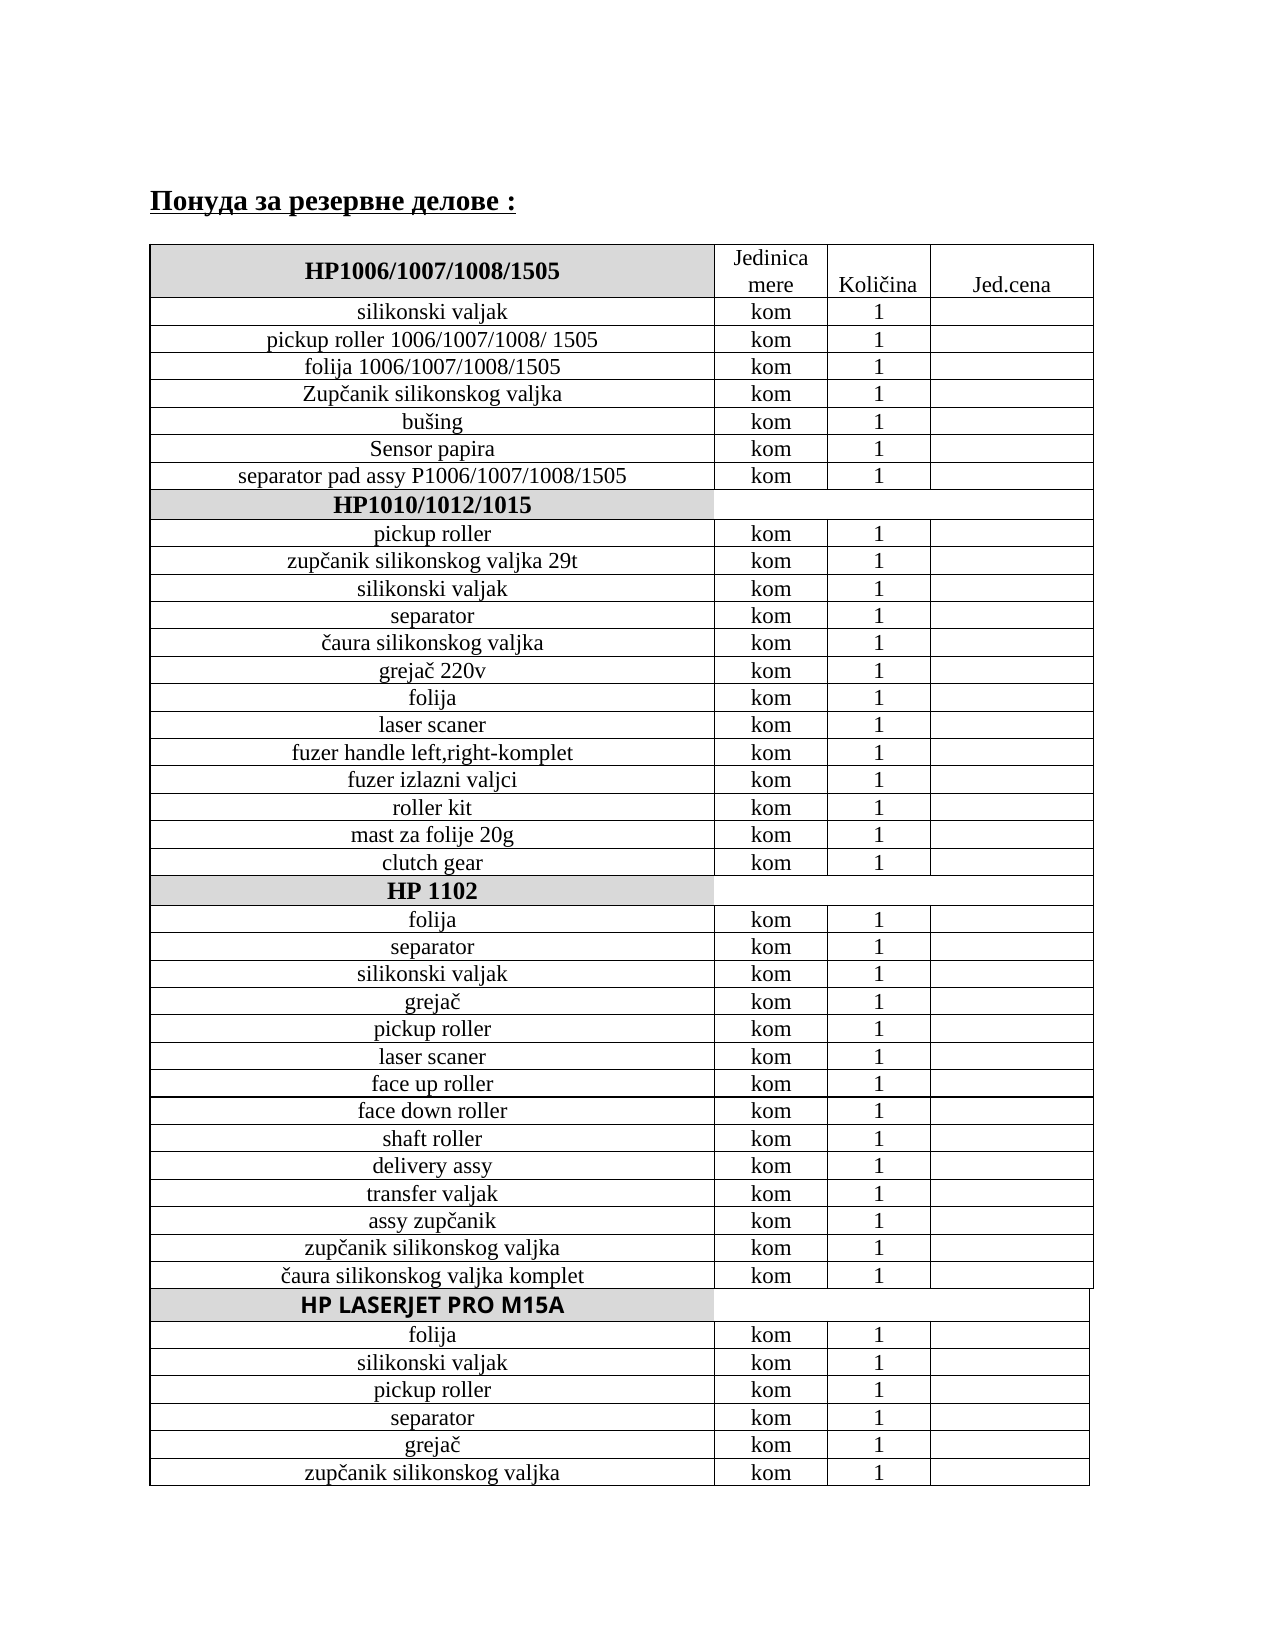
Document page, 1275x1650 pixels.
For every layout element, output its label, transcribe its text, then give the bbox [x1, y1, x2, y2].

table_cell bušing [151, 408, 714, 434]
table_cell separator [151, 933, 714, 959]
table_cell kom [715, 408, 827, 434]
table_cell kom [715, 739, 827, 765]
table_cell face up roller [151, 1070, 714, 1096]
table_cell [931, 602, 1093, 628]
table_cell [931, 547, 1093, 573]
table_cell kom [715, 298, 827, 324]
table_cell [930, 876, 1093, 905]
table_cell kom [715, 821, 827, 847]
table_cell kom [715, 1180, 827, 1206]
table_cell kom [715, 1207, 827, 1233]
table_cell laser scaner [151, 1043, 714, 1069]
table_cell kom [715, 933, 827, 959]
table_cell grejač [151, 1431, 714, 1457]
table_cell 1 [828, 1207, 930, 1233]
table_cell kom [715, 657, 827, 683]
table_cell zupčanik silikonskog valjka [151, 1459, 714, 1485]
table_cell 1 [828, 1404, 930, 1430]
table_cell kom [715, 906, 827, 932]
table_cell čaura silikonskog valjka komplet [151, 1262, 714, 1288]
table_cell [715, 490, 827, 519]
table_cell 1 [828, 298, 930, 324]
table_cell 1 [828, 353, 930, 379]
table_cell 1 [828, 575, 930, 601]
table_cell [931, 906, 1093, 932]
table_cell [931, 1207, 1093, 1233]
table_cell [931, 766, 1093, 793]
table_cell 1 [828, 547, 930, 573]
table_cell clutch gear [151, 849, 714, 875]
table_cell [931, 1152, 1093, 1179]
table_cell 1 [828, 1235, 930, 1261]
table_cell kom [715, 380, 827, 407]
table_cell kom [715, 1431, 827, 1457]
table_cell [931, 326, 1093, 352]
table_cell [931, 657, 1093, 683]
table_cell [931, 1098, 1093, 1124]
table_cell silikonski valjak [151, 575, 714, 601]
table_cell [931, 520, 1093, 546]
table_cell kom [715, 547, 827, 573]
table_cell kom [715, 1459, 827, 1485]
table_cell 1 [828, 629, 930, 656]
table_cell 1 [828, 1262, 930, 1288]
table_cell 1 [828, 602, 930, 628]
table_cell [931, 353, 1093, 379]
table_cell [931, 1404, 1089, 1430]
table_cell [931, 961, 1093, 987]
table_cell silikonski valjak [151, 298, 714, 324]
table_cell pickup roller [151, 1015, 714, 1042]
table_cell grejač [151, 988, 714, 1014]
table_cell 1 [828, 1043, 930, 1069]
table_cell 1 [828, 988, 930, 1014]
table_cell silikonski valjak [151, 961, 714, 987]
table_cell [931, 1349, 1089, 1375]
table_cell 1 [828, 684, 930, 711]
table_cell kom [715, 629, 827, 656]
table_cell 1 [828, 1349, 930, 1375]
table_cell [931, 629, 1093, 656]
table_header Jed.cena [931, 245, 1093, 297]
table_cell folija [151, 906, 714, 932]
table_cell [931, 712, 1093, 738]
table_cell 1 [828, 657, 930, 683]
table_cell [931, 1015, 1093, 1042]
table_cell [931, 684, 1093, 711]
table_cell [827, 1289, 930, 1321]
table_cell kom [715, 849, 827, 875]
table_cell [931, 1322, 1089, 1348]
table_cell kom [715, 1070, 827, 1096]
table_cell kom [715, 463, 827, 489]
table_cell Sensor papira [151, 435, 714, 462]
table_cell 1 [828, 326, 930, 352]
table_cell kom [715, 1152, 827, 1179]
table_cell folija 1006/1007/1008/1505 [151, 353, 714, 379]
table_cell 1 [828, 961, 930, 987]
table_cell 1 [828, 1376, 930, 1403]
table_cell [931, 298, 1093, 324]
table_header Količina [828, 245, 930, 297]
table_cell [931, 1459, 1089, 1485]
table_cell [931, 1431, 1089, 1457]
table_cell [931, 849, 1093, 875]
table_cell [931, 1376, 1089, 1403]
table_cell [931, 1180, 1093, 1206]
table_cell [931, 739, 1093, 765]
table_cell 1 [828, 435, 930, 462]
table_cell 1 [828, 849, 930, 875]
table_cell laser scaner [151, 712, 714, 738]
table_cell kom [715, 1235, 827, 1261]
table_cell [931, 1262, 1093, 1288]
table_cell [931, 1125, 1093, 1151]
table_cell kom [715, 766, 827, 793]
table_cell [827, 876, 930, 905]
table_cell [931, 575, 1093, 601]
table_cell mast za folije 20g [151, 821, 714, 847]
table_cell 1 [828, 1322, 930, 1348]
table_cell [931, 435, 1093, 462]
table_cell [931, 1043, 1093, 1069]
table_cell kom [715, 961, 827, 987]
table_cell kom [715, 1043, 827, 1069]
table_cell Zupčanik silikonskog valjka [151, 380, 714, 407]
table_cell kom [715, 712, 827, 738]
table_cell separator [151, 602, 714, 628]
table_cell kom [715, 1349, 827, 1375]
table_cell 1 [828, 739, 930, 765]
table_cell kom [715, 1015, 827, 1042]
table_cell kom [715, 1322, 827, 1348]
table_cell [930, 490, 1093, 519]
table_cell silikonski valjak [151, 1349, 714, 1375]
table_cell 1 [828, 408, 930, 434]
table_cell HP LASERJET PRO M15A [151, 1289, 714, 1321]
table_cell kom [715, 684, 827, 711]
table_header HP1006/1007/1008/1505 [151, 245, 714, 297]
table_cell kom [715, 988, 827, 1014]
table_cell [931, 794, 1093, 820]
table_cell [715, 1289, 827, 1321]
table_cell 1 [828, 463, 930, 489]
table_cell folija [151, 684, 714, 711]
table_cell kom [715, 353, 827, 379]
table_cell 1 [828, 1015, 930, 1042]
table_cell zupčanik silikonskog valjka [151, 1235, 714, 1261]
table_cell kom [715, 326, 827, 352]
table_cell kom [715, 1404, 827, 1430]
table_cell kom [715, 575, 827, 601]
table_cell 1 [828, 1459, 930, 1485]
table_cell [931, 463, 1093, 489]
table_cell pickup roller [151, 520, 714, 546]
table_cell kom [715, 1098, 827, 1124]
table_cell [931, 933, 1093, 959]
table_cell [931, 1070, 1093, 1096]
table_header Jedinica mere [715, 245, 827, 297]
table_cell zupčanik silikonskog valjka 29t [151, 547, 714, 573]
table_cell kom [715, 1262, 827, 1288]
table_cell 1 [828, 906, 930, 932]
table_cell 1 [828, 1180, 930, 1206]
table_cell 1 [828, 712, 930, 738]
table_cell 1 [828, 1152, 930, 1179]
table_cell HP 1102 [151, 876, 714, 905]
table_cell fuzer handle left,right-komplet [151, 739, 714, 765]
table_cell 1 [828, 794, 930, 820]
table_cell separator [151, 1404, 714, 1430]
table_cell 1 [828, 520, 930, 546]
table_cell folija [151, 1322, 714, 1348]
table_cell kom [715, 602, 827, 628]
table_cell [931, 1235, 1093, 1261]
table_cell pickup roller 1006/1007/1008/ 1505 [151, 326, 714, 352]
table_cell kom [715, 520, 827, 546]
table_cell kom [715, 794, 827, 820]
table_cell fuzer izlazni valjci [151, 766, 714, 793]
table_cell [715, 876, 827, 905]
table_cell kom [715, 435, 827, 462]
table_cell [931, 380, 1093, 407]
table_cell separator pad assy P1006/1007/1008/1505 [151, 463, 714, 489]
table_cell 1 [828, 1098, 930, 1124]
table_cell 1 [828, 933, 930, 959]
table_cell roller kit [151, 794, 714, 820]
table_cell [827, 490, 930, 519]
table_cell kom [715, 1376, 827, 1403]
table_cell 1 [828, 1125, 930, 1151]
text Понуда за резервне делове : [150, 183, 1125, 217]
table_cell grejač 220v [151, 657, 714, 683]
table_cell [930, 1289, 1089, 1321]
table_cell [931, 408, 1093, 434]
table_cell 1 [828, 1431, 930, 1457]
table_cell delivery assy [151, 1152, 714, 1179]
table_cell shaft roller [151, 1125, 714, 1151]
table_cell transfer valjak [151, 1180, 714, 1206]
table_cell pickup roller [151, 1376, 714, 1403]
table_cell 1 [828, 821, 930, 847]
table_cell assy zupčanik [151, 1207, 714, 1233]
table_cell čaura silikonskog valjka [151, 629, 714, 656]
table_cell [931, 821, 1093, 847]
table_cell face down roller [151, 1098, 714, 1124]
table_cell HP1010/1012/1015 [151, 490, 714, 519]
table_cell 1 [828, 766, 930, 793]
table_cell 1 [828, 1070, 930, 1096]
table_cell 1 [828, 380, 930, 407]
table_cell kom [715, 1125, 827, 1151]
table_cell [931, 988, 1093, 1014]
